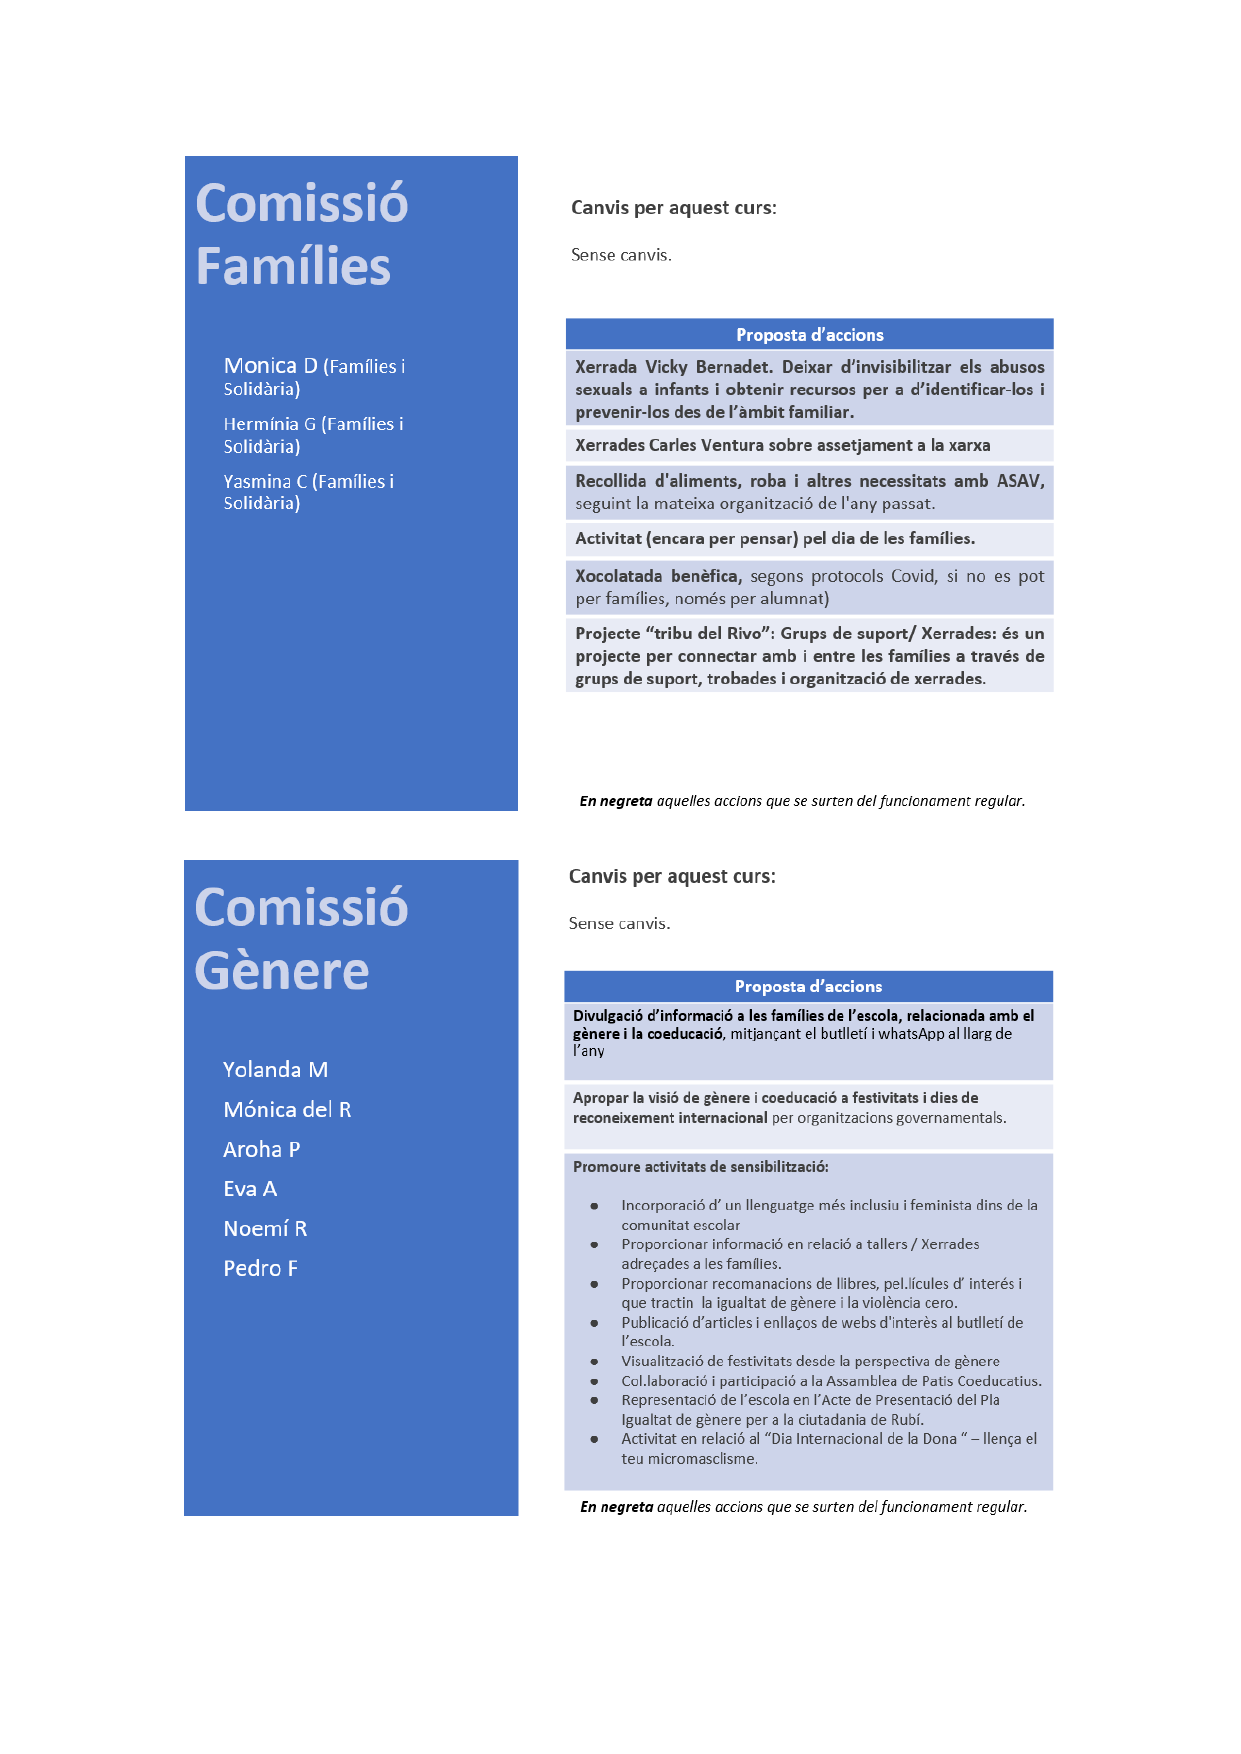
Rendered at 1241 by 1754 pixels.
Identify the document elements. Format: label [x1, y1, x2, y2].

picture [177, 147, 1063, 830]
picture [177, 854, 1063, 1532]
